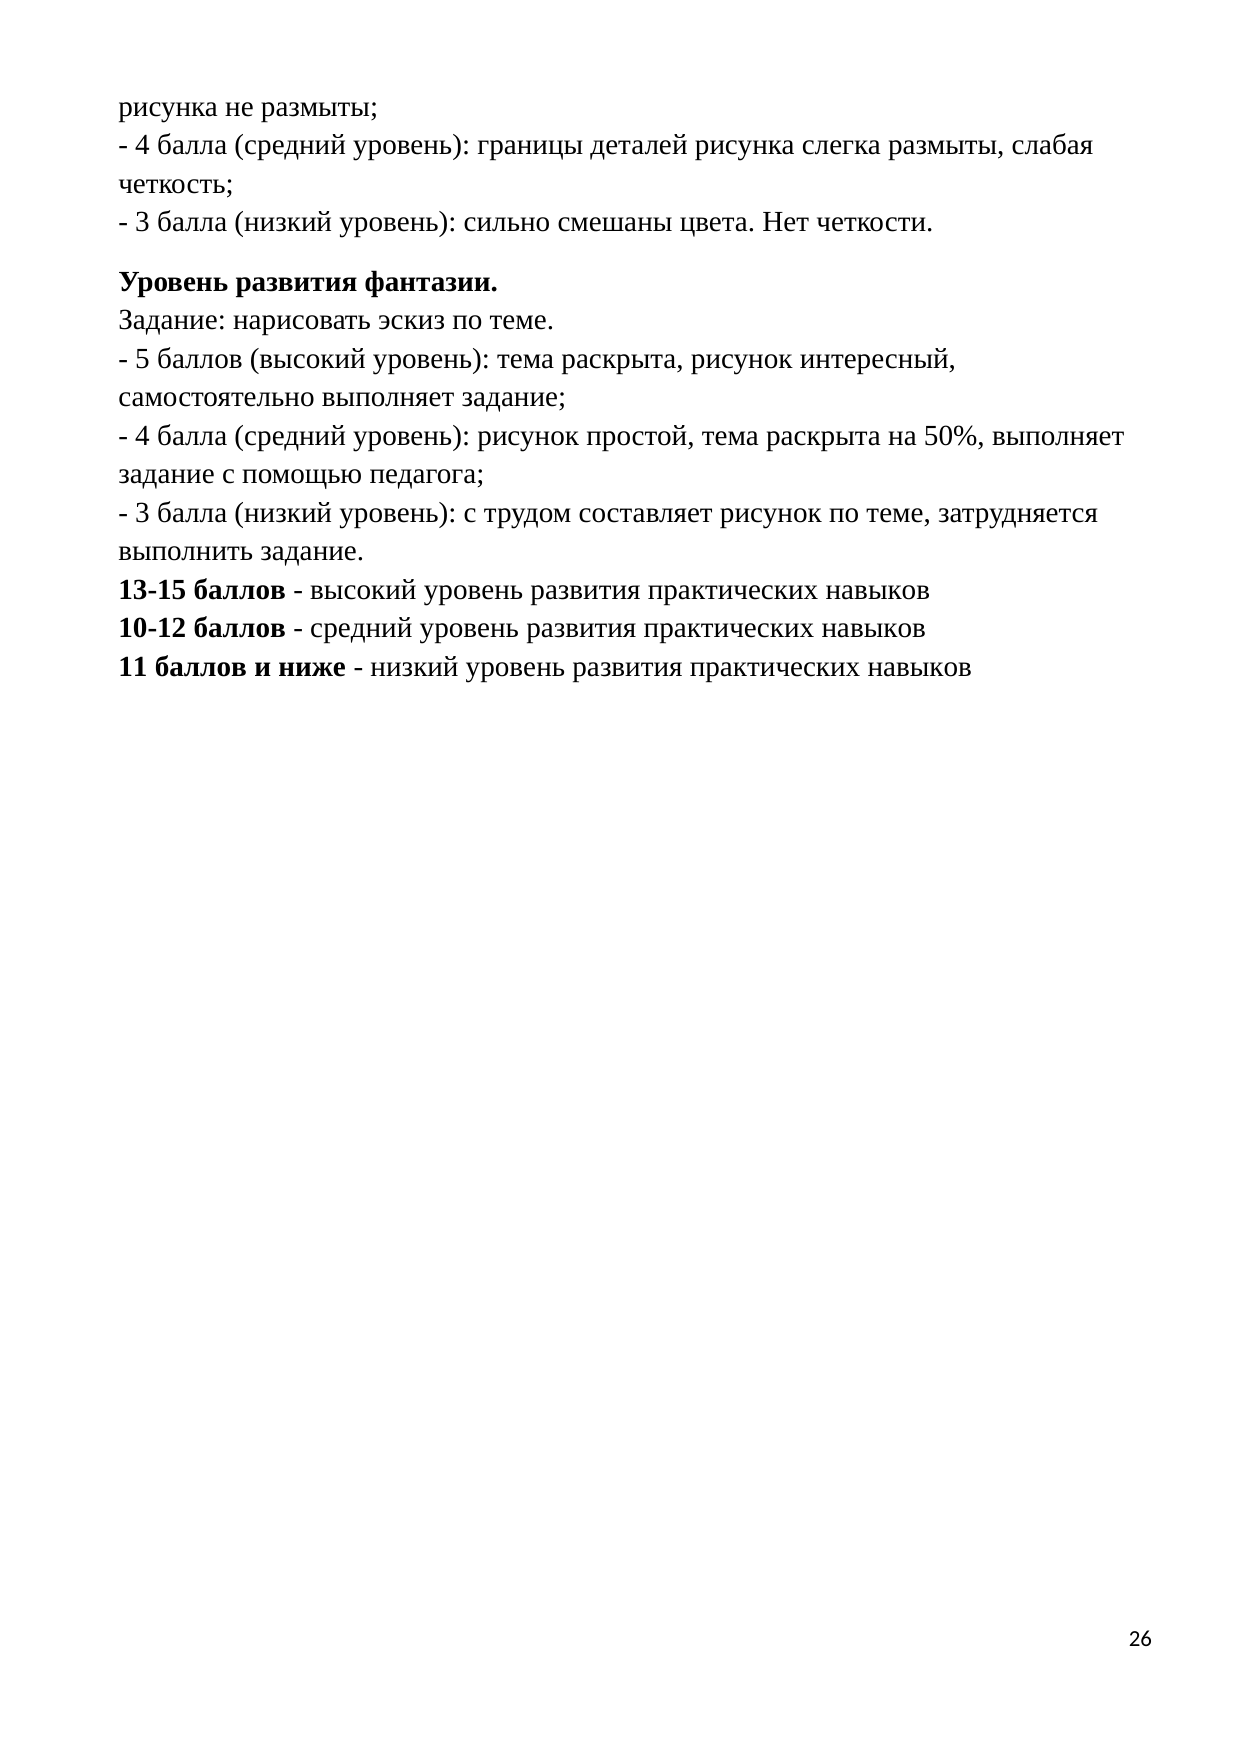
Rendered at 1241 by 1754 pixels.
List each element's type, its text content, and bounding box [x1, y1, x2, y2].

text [118, 89, 1152, 238]
text Уровень развития фантазии. Задание: нарисовать эскиз по теме. - 5 баллов (высокий уровень): тема раскрыта, рисунок интересный, самостоятельно выполняет задание; - 4 балла (средний уровень): рисунок простой, тема раскрыта на 50%, выполняет задание с помощью педагога; - 3 балла (низкий уровень): с трудом составляет рисунок по теме, затрудняется выполнить задание. 13-15 баллов - высокий уровень развития практических навыков 10-12 баллов - средний уровень развития практических навыков 11 баллов и ниже - низкий уровень развития практических навыков [118, 264, 1152, 715]
